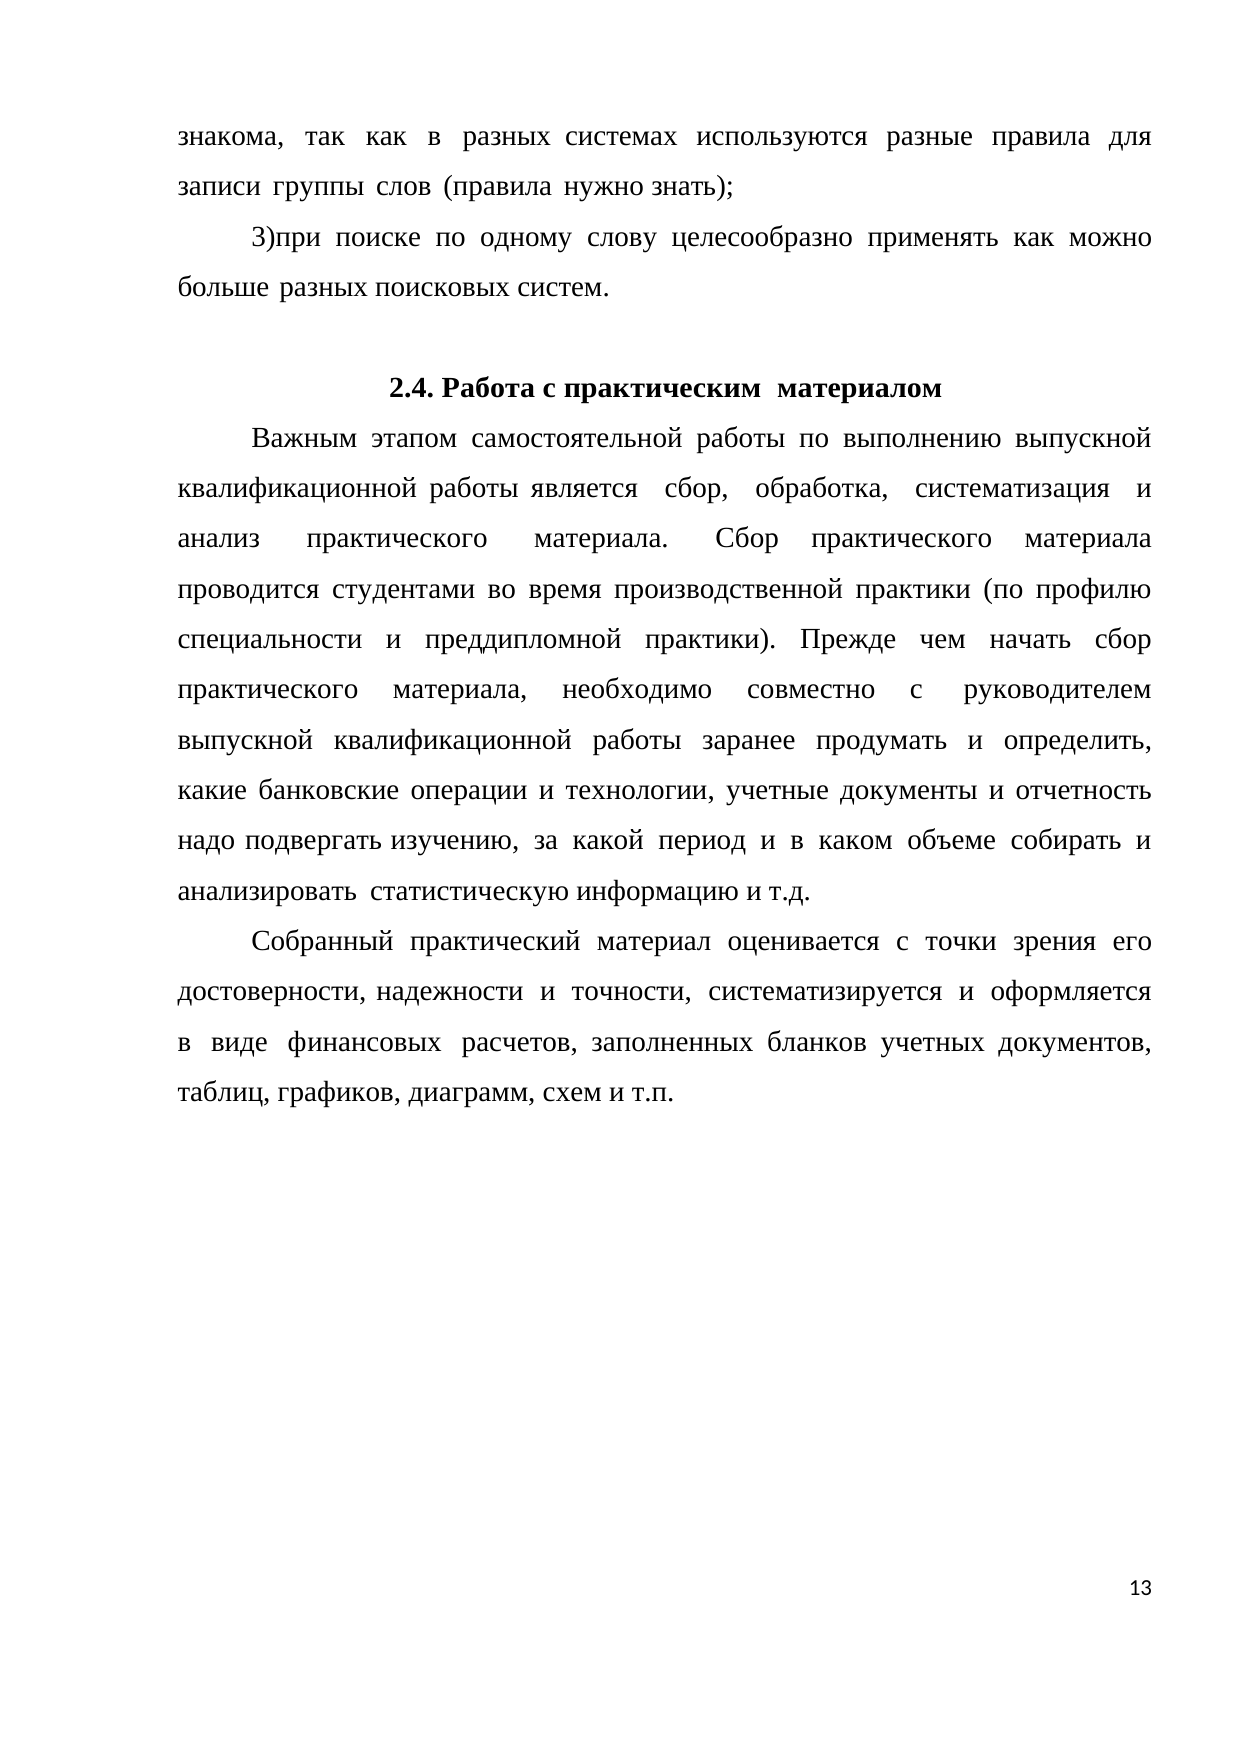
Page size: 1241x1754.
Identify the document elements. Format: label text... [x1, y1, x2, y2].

text Важным этапом самостоятельной работы по выполнению выпускной квалификационной работы является сбор, обработка, систематизация и анализ практического материала. Сбор практического материала проводится студентами во время производственной практики (по профилю специальности и преддипломной практики). Прежде чем начать сбор практического материала, необходимо совместно с руководителем выпускной квалификационной работы заранее продумать и определить, какие банковские операции и технологии, учетные документы и отчетность надо подвергать изучению, за какой период и в каком объеме собирать и анализировать статистическую информацию и т.д. [177, 420, 1152, 906]
list при поиске по одному слову целесообразно применять как можно больше разных поисковых систем. [177, 219, 1152, 303]
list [177, 118, 1152, 202]
text Собранный практический материал оценивается с точки зрения его достоверности, надежности и точности, систематизируется и оформляется в виде финансовых расчетов, заполненных бланков учетных документов, таблиц, графиков, диаграмм, схем и т.п. [177, 923, 1152, 1108]
text 2.4. Работа с практическим материалом [177, 370, 1154, 403]
